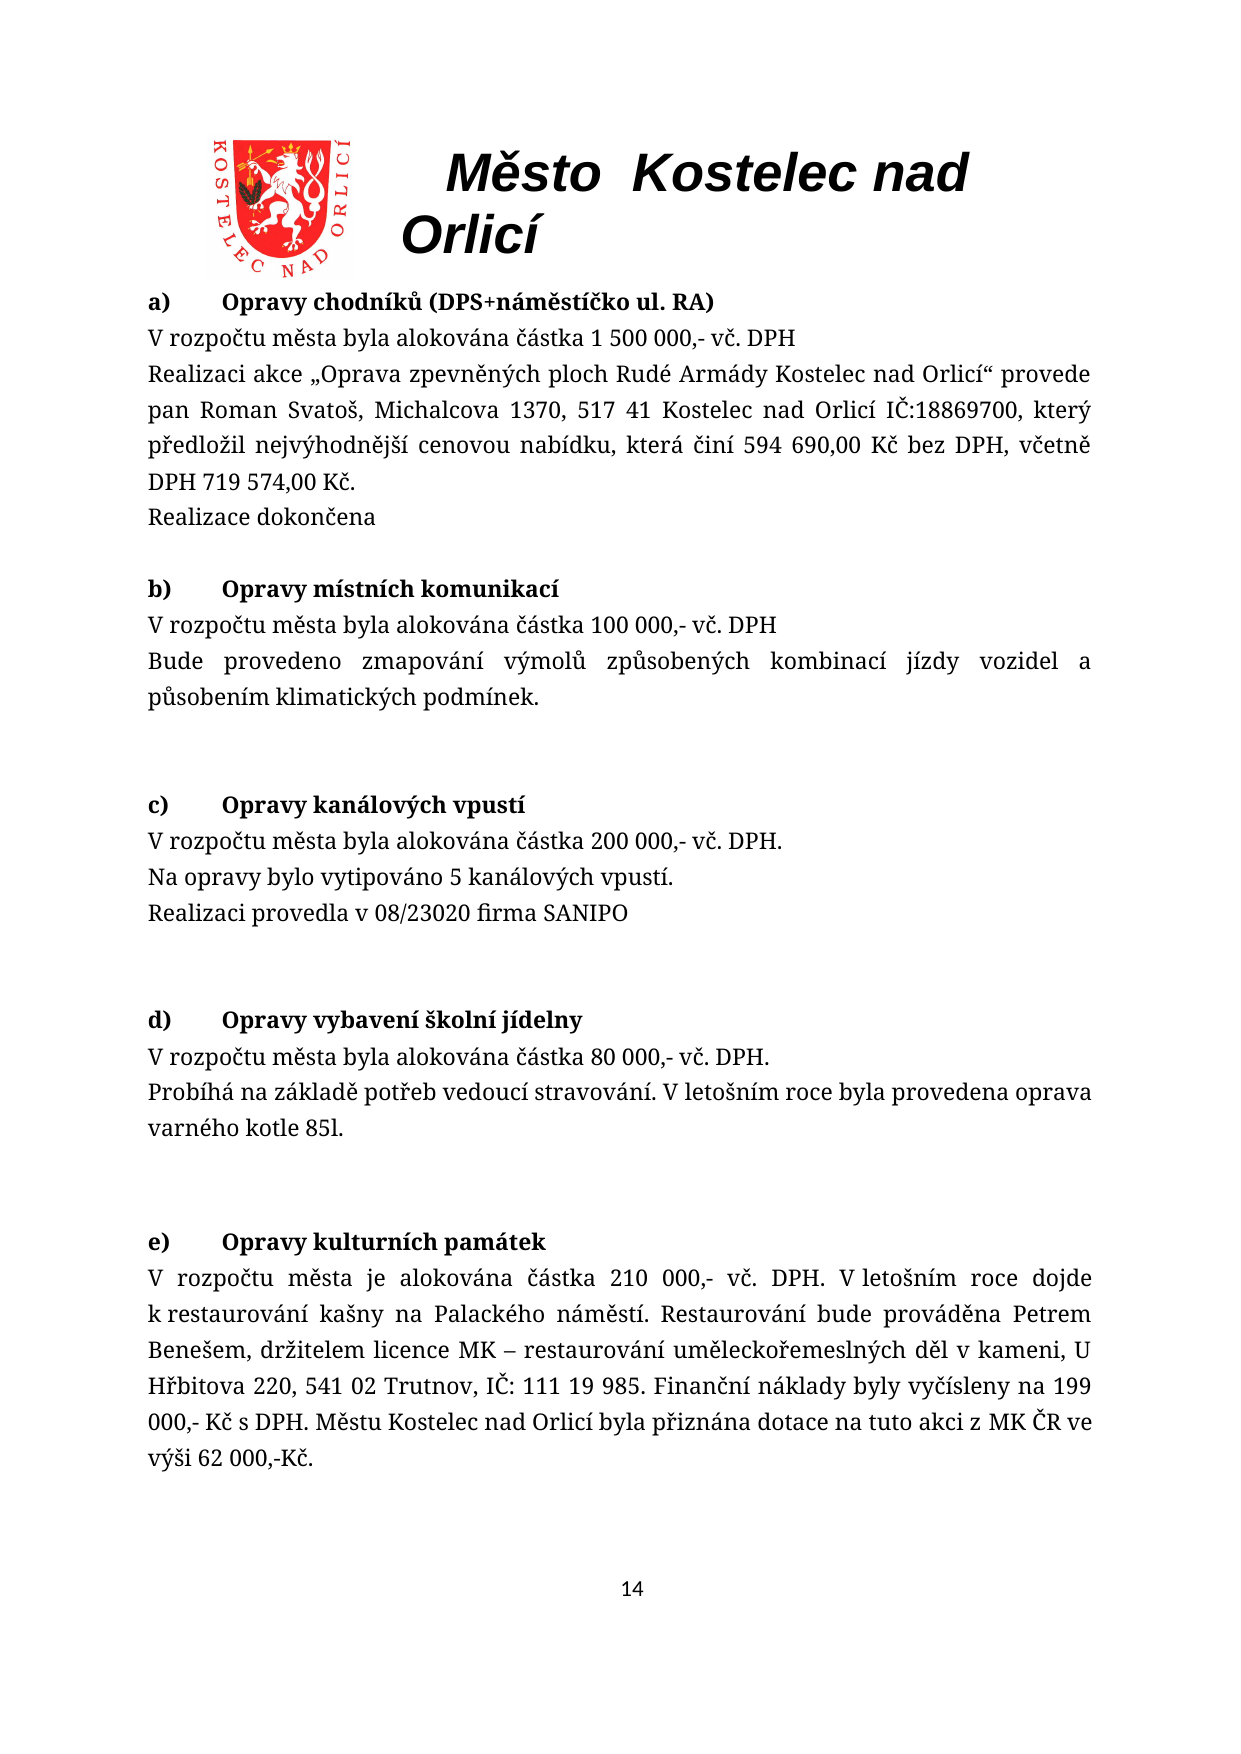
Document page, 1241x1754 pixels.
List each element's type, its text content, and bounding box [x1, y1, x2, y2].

list Opravy kulturních památek [148, 1226, 1092, 1257]
list Realizaci akce „Oprava zpevněných ploch Rudé Armády Kostelec nad Orlicí“ provede pan Roman Svatoš, Michalcova 1370, 517 41 Kostelec nad Orlicí IČ:18869700, který předložil nejvýhodnější cenovou nabídku, která činí 594 690,00 Kč bez DPH, včetně DPH 719 574,00 Kč. [148, 358, 1092, 497]
list Opravy kanálových vpustí [148, 789, 1092, 820]
text Probíhá na základě potřeb vedoucí stravování. V letošním roce byla provedena oprava varného kotle 85l. [148, 1076, 1092, 1143]
list V rozpočtu města byla alokována částka 80 000,- vč. DPH. [148, 1040, 1092, 1072]
list Realizaci provedla v 08/23020 firma SANIPO [148, 897, 1092, 928]
list Opravy chodníků (DPS+náměstíčko ul. RA) [148, 148, 1092, 317]
picture [207, 133, 356, 148]
text V rozpočtu města je alokována částka 210 000,- vč. DPH. V letošním roce dojde k restaurování kašny na Palackého náměstí. Restaurování bude prováděna Petrem Benešem, držitelem licence MK – restaurování uměleckořemeslných děl v kameni, U Hřbitova 220, 541 02 Trutnov, IČ: 111 19 985. Finanční náklady byly vyčísleny na 199 000,- Kč s DPH. Městu Kostelec nad Orlicí byla přiznána dotace na tuto akci z MK ČR ve výši 62 000,-Kč. [148, 1262, 1092, 1473]
list Na opravy bylo vytipováno 5 kanálových vpustí. [148, 861, 1092, 892]
list Opravy vybavení školní jídelny [148, 1004, 1092, 1036]
list Bude provedeno zmapování výmolů způsobených kombinací jízdy vozidel a působením klimatických podmínek. [148, 645, 1092, 712]
list Realizace dokončena [148, 501, 1092, 533]
list V rozpočtu města byla alokována částka 1 500 000,- vč. DPH [148, 322, 1092, 353]
list Opravy místních komunikací [148, 573, 1092, 604]
list V rozpočtu města byla alokována částka 200 000,- vč. DPH. [148, 825, 1092, 856]
list V rozpočtu města byla alokována částka 100 000,- vč. DPH [148, 609, 1092, 640]
